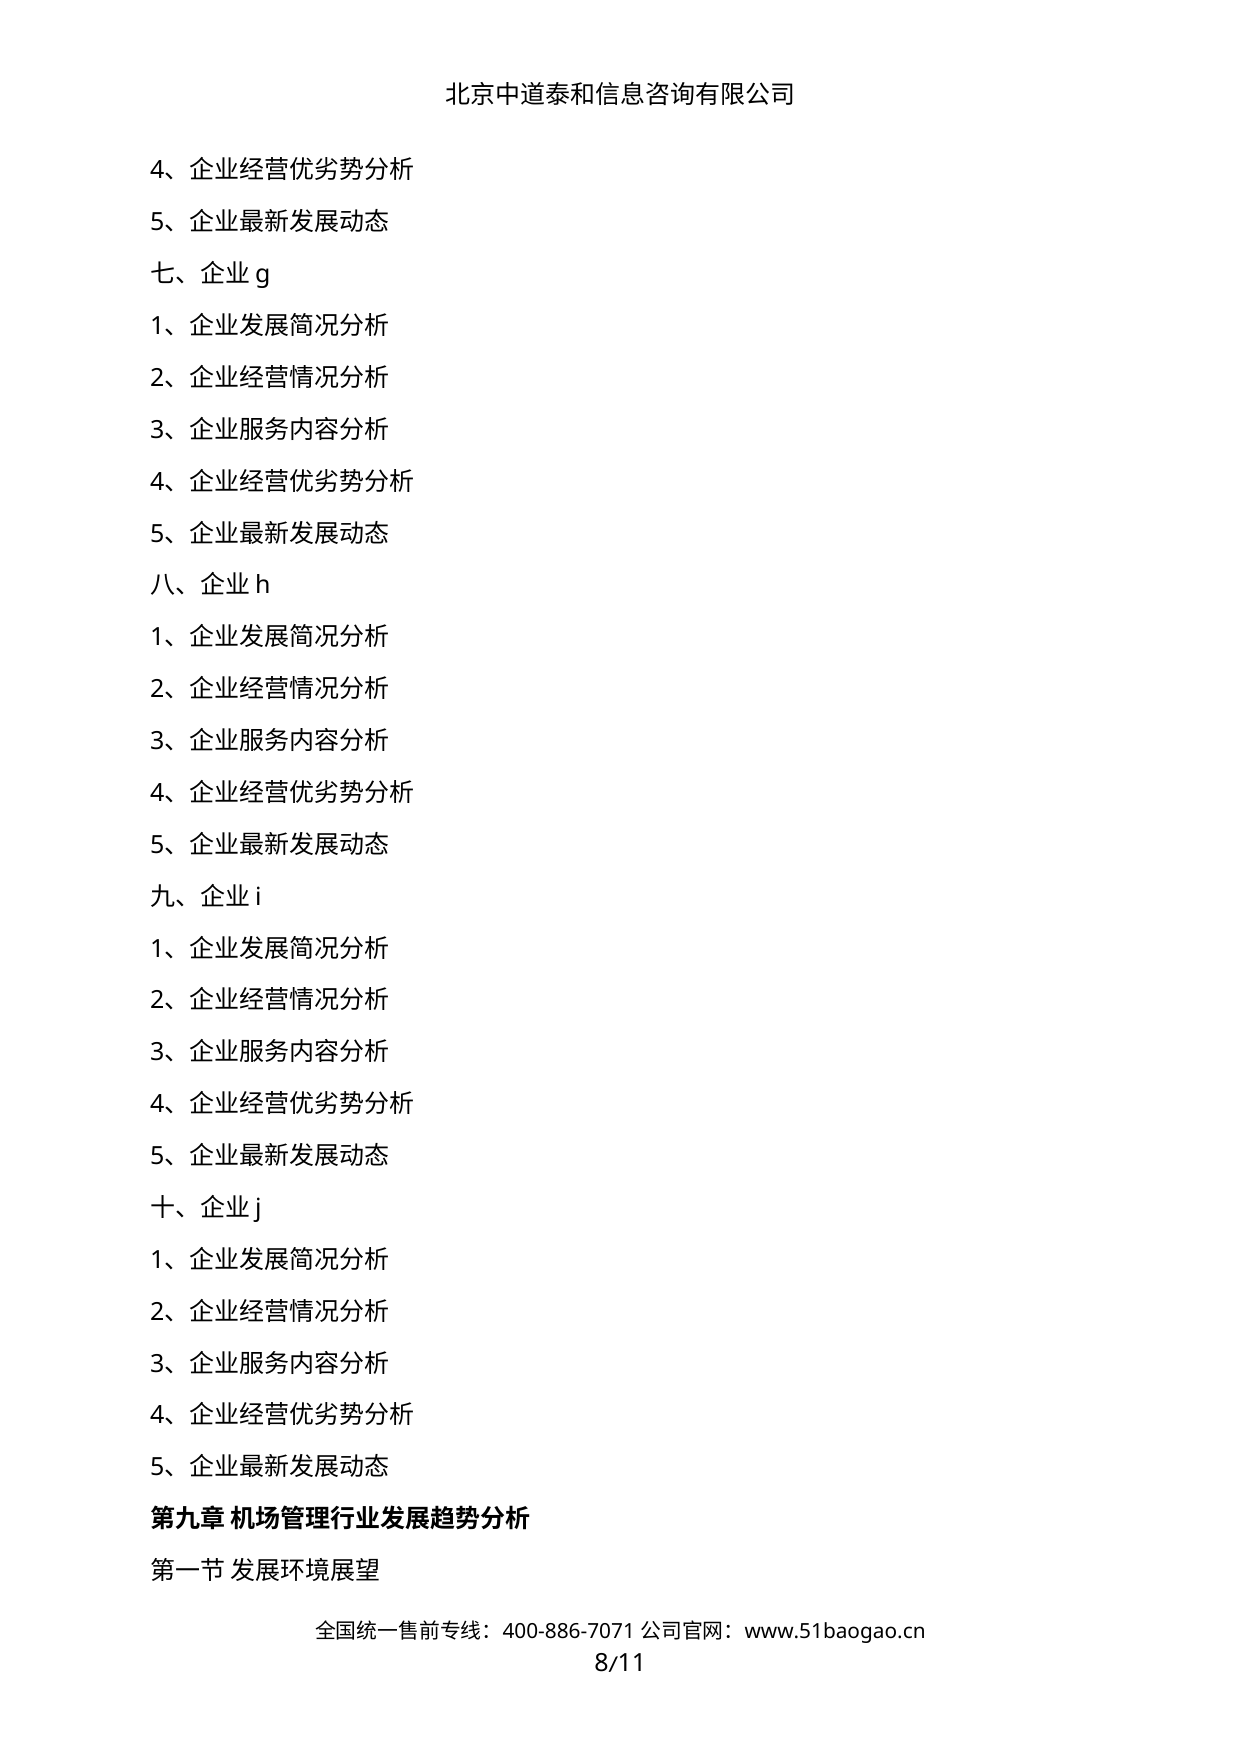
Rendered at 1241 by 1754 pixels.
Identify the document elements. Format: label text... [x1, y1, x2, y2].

text 5、企业最新发展动态 [150, 202, 1090, 238]
text 第一节 发展环境展望 [150, 1551, 1090, 1587]
text 1、企业发展简况分析 [150, 617, 1090, 653]
text 5、企业最新发展动态 [150, 824, 1090, 861]
text 4、企业经营优劣势分析 [150, 1395, 1090, 1431]
text 3、企业服务内容分析 [150, 1343, 1090, 1379]
text 2、企业经营情况分析 [150, 357, 1090, 394]
text 八、企业h [150, 565, 1090, 601]
text 3、企业服务内容分析 [150, 1032, 1090, 1068]
text 2、企业经营情况分析 [150, 980, 1090, 1016]
text 4、企业经营优劣势分析 [150, 772, 1090, 809]
text 九、企业i [150, 876, 1090, 912]
text 十、企业j [150, 1187, 1090, 1224]
text 3、企业服务内容分析 [150, 721, 1090, 757]
text 1、企业发展简况分析 [150, 928, 1090, 964]
text 4、企业经营优劣势分析 [150, 150, 1090, 186]
text 第九章 机场管理行业发展趋势分析 [150, 1499, 1090, 1535]
text 4、企业经营优劣势分析 [150, 461, 1090, 497]
text 5、企业最新发展动态 [150, 1136, 1090, 1172]
text 1、企业发展简况分析 [150, 306, 1090, 342]
text 5、企业最新发展动态 [150, 1447, 1090, 1483]
text 2、企业经营情况分析 [150, 1291, 1090, 1327]
text 2、企业经营情况分析 [150, 669, 1090, 705]
text 4、企业经营优劣势分析 [150, 1084, 1090, 1120]
text 七、企业g [150, 254, 1090, 290]
text 3、企业服务内容分析 [150, 409, 1090, 446]
text 1、企业发展简况分析 [150, 1239, 1090, 1276]
text 5、企业最新发展动态 [150, 513, 1090, 549]
